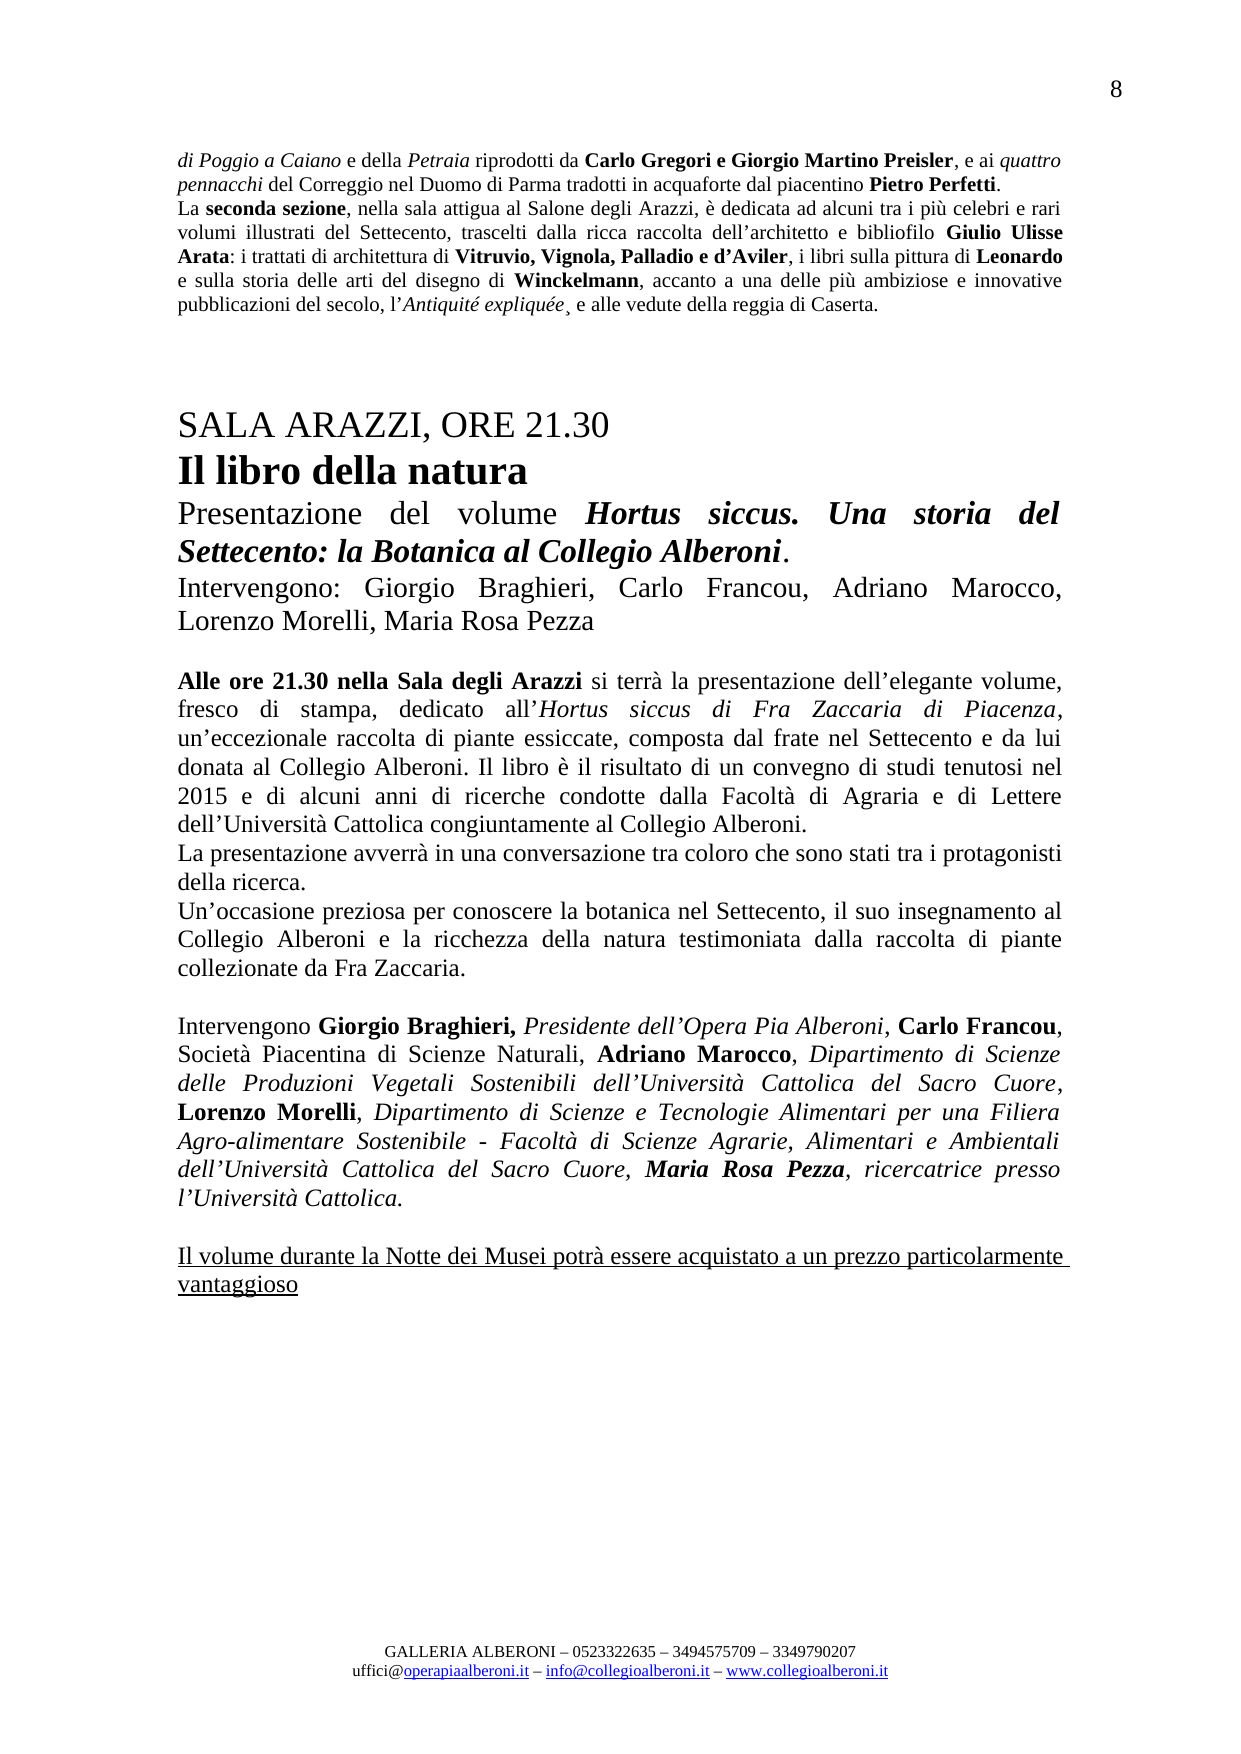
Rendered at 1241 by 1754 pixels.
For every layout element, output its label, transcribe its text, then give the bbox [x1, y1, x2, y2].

text La presentazione avverrà in una conversazione tra coloro che sono stati tra i protagonisti della ricerca. [177, 838, 1063, 896]
text SALA ARAZZI, ORE 21.30 [177, 402, 1063, 445]
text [177, 148, 1063, 196]
text Il volume durante la Notte dei Musei potrà essere acquistato a un prezzo particolarmente vantaggioso [177, 1241, 1122, 1298]
text Il libro della natura [177, 445, 1063, 493]
text Presentazione del volume Hortus siccus. Una storia del Settecento: la Botanica al Collegio Alberoni. [177, 493, 1063, 570]
text Un’occasione preziosa per conoscere la botanica nel Settecento, il suo insegnamento al Collegio Alberoni e la ricchezza della natura testimoniata dalla raccolta di piante collezionate da Fra Zaccaria. [177, 896, 1063, 982]
text La seconda sezione, nella sala attigua al Salone degli Arazzi, è dedicata ad alcuni tra i più celebri e rari volumi illustrati del Settecento, trascelti dalla ricca raccolta dell’architetto e bibliofilo Giulio Ulisse Arata: i trattati di architettura di Vitruvio, Vignola, Palladio e d’Aviler, i libri sulla pittura di Leonardo e sulla storia delle arti del disegno di Winckelmann, accanto a una delle più ambiziose e innovative pubblicazioni del secolo, l’Antiquité expliquée¸ e alle vedute della reggia di Caserta. [177, 196, 1063, 316]
text Intervengono: Giorgio Braghieri, Carlo Francou, Adriano Marocco, Lorenzo Morelli, Maria Rosa Pezza [177, 570, 1063, 637]
text Alle ore 21.30 nella Sala degli Arazzi si terrà la presentazione dell’elegante volume, fresco di stampa, dedicato all’Hortus siccus di Fra Zaccaria di Piacenza, un’eccezionale raccolta di piante essiccate, composta dal frate nel Settecento e da lui donata al Collegio Alberoni. Il libro è il risultato di un convegno di studi tenutosi nel 2015 e di alcuni anni di ricerche condotte dalla Facoltà di Agraria e di Lettere dell’Università Cattolica congiuntamente al Collegio Alberoni. [177, 666, 1063, 838]
text Intervengono Giorgio Braghieri, Presidente dell’Opera Pia Alberoni, Carlo Francou, Società Piacentina di Scienze Naturali, Adriano Marocco, Dipartimento di Scienze delle Produzioni Vegetali Sostenibili dell’Università Cattolica del Sacro Cuore, Lorenzo Morelli, Dipartimento di Scienze e Tecnologie Alimentari per una Filiera Agro-alimentare Sostenibile - Facoltà di Scienze Agrarie, Alimentari e Ambientali dell’Università Cattolica del Sacro Cuore, Maria Rosa Pezza, ricercatrice presso l’Università Cattolica. [177, 1011, 1063, 1212]
